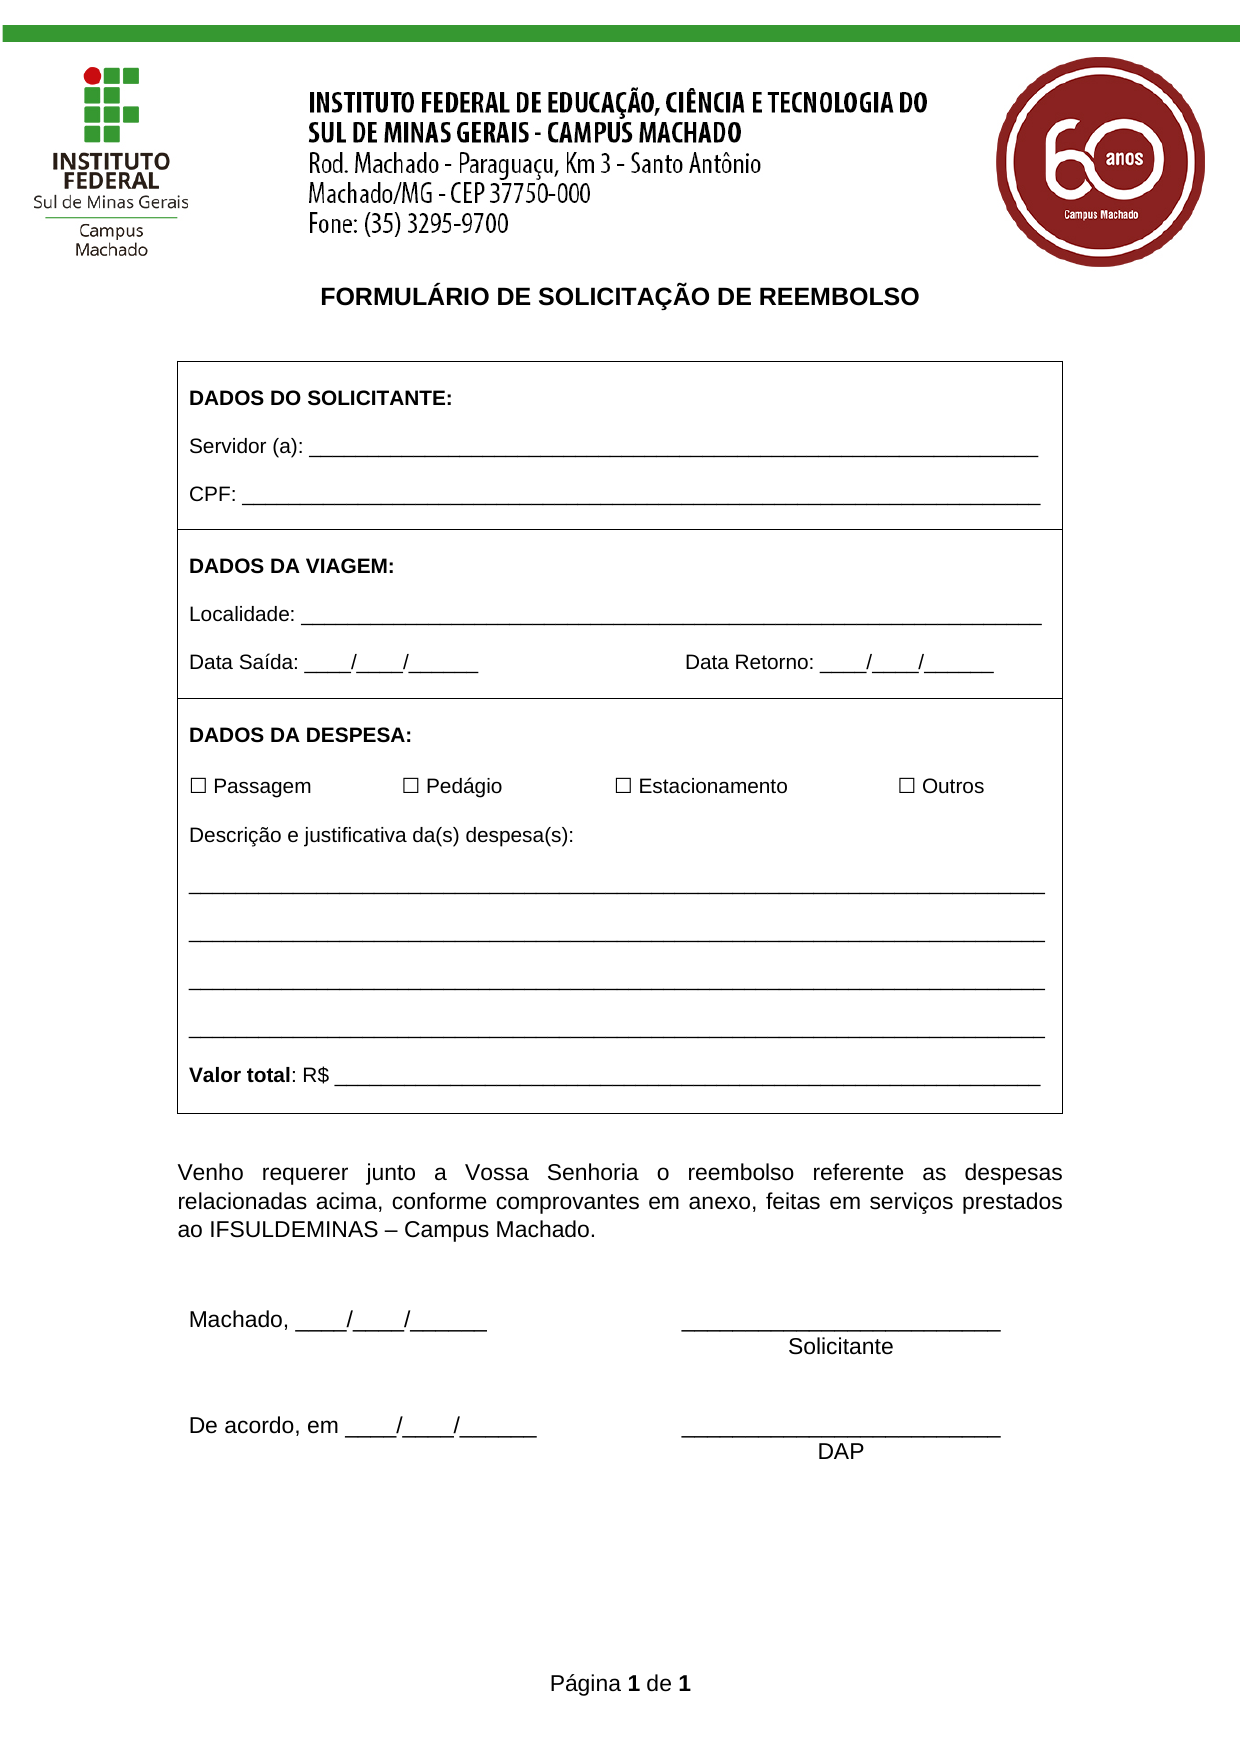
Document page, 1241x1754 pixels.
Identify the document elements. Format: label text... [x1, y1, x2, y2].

text FORMULÁRIO DE SOLICITAÇÃO DE REEMBOLSO [177, 148, 1063, 311]
table_header _________________________ Solicitante [620, 1306, 1062, 1412]
picture [2, 25, 1240, 279]
text Venho requerer junto a Vossa Senhoria o reembolso referente as despesas relacionadas acima, conforme comprovantes em anexo, feitas em serviços prestados ao IFSULDEMINAS – Campus Machado. [177, 1159, 1063, 1242]
table_cell De acordo, em ____/____/______ [177, 1412, 619, 1491]
table_header Machado, ____/____/______ [177, 1306, 619, 1412]
table_cell DADOS DA VIAGEM: Localidade: ________________________________________________________________ Data Saída: ____/____/______ Data Retorno: ____/____/______ [178, 530, 1062, 698]
table_cell DADOS DA DESPESA: ☐ Passagem ☐ Pedágio ☐ Estacionamento ☐ Outros Descrição e justificativa da(s) despesa(s): ________________________________________________________________________________________________________________________________________________________________________________________________________________________________________________________________________________________________________ Valor total: R$ _____________________________________________________________ [178, 699, 1062, 1113]
table_header DADOS DO SOLICITANTE: Servidor (a): _______________________________________________________________ CPF: _____________________________________________________________________ [178, 362, 1062, 529]
table_cell _________________________ DAP [620, 1412, 1062, 1491]
